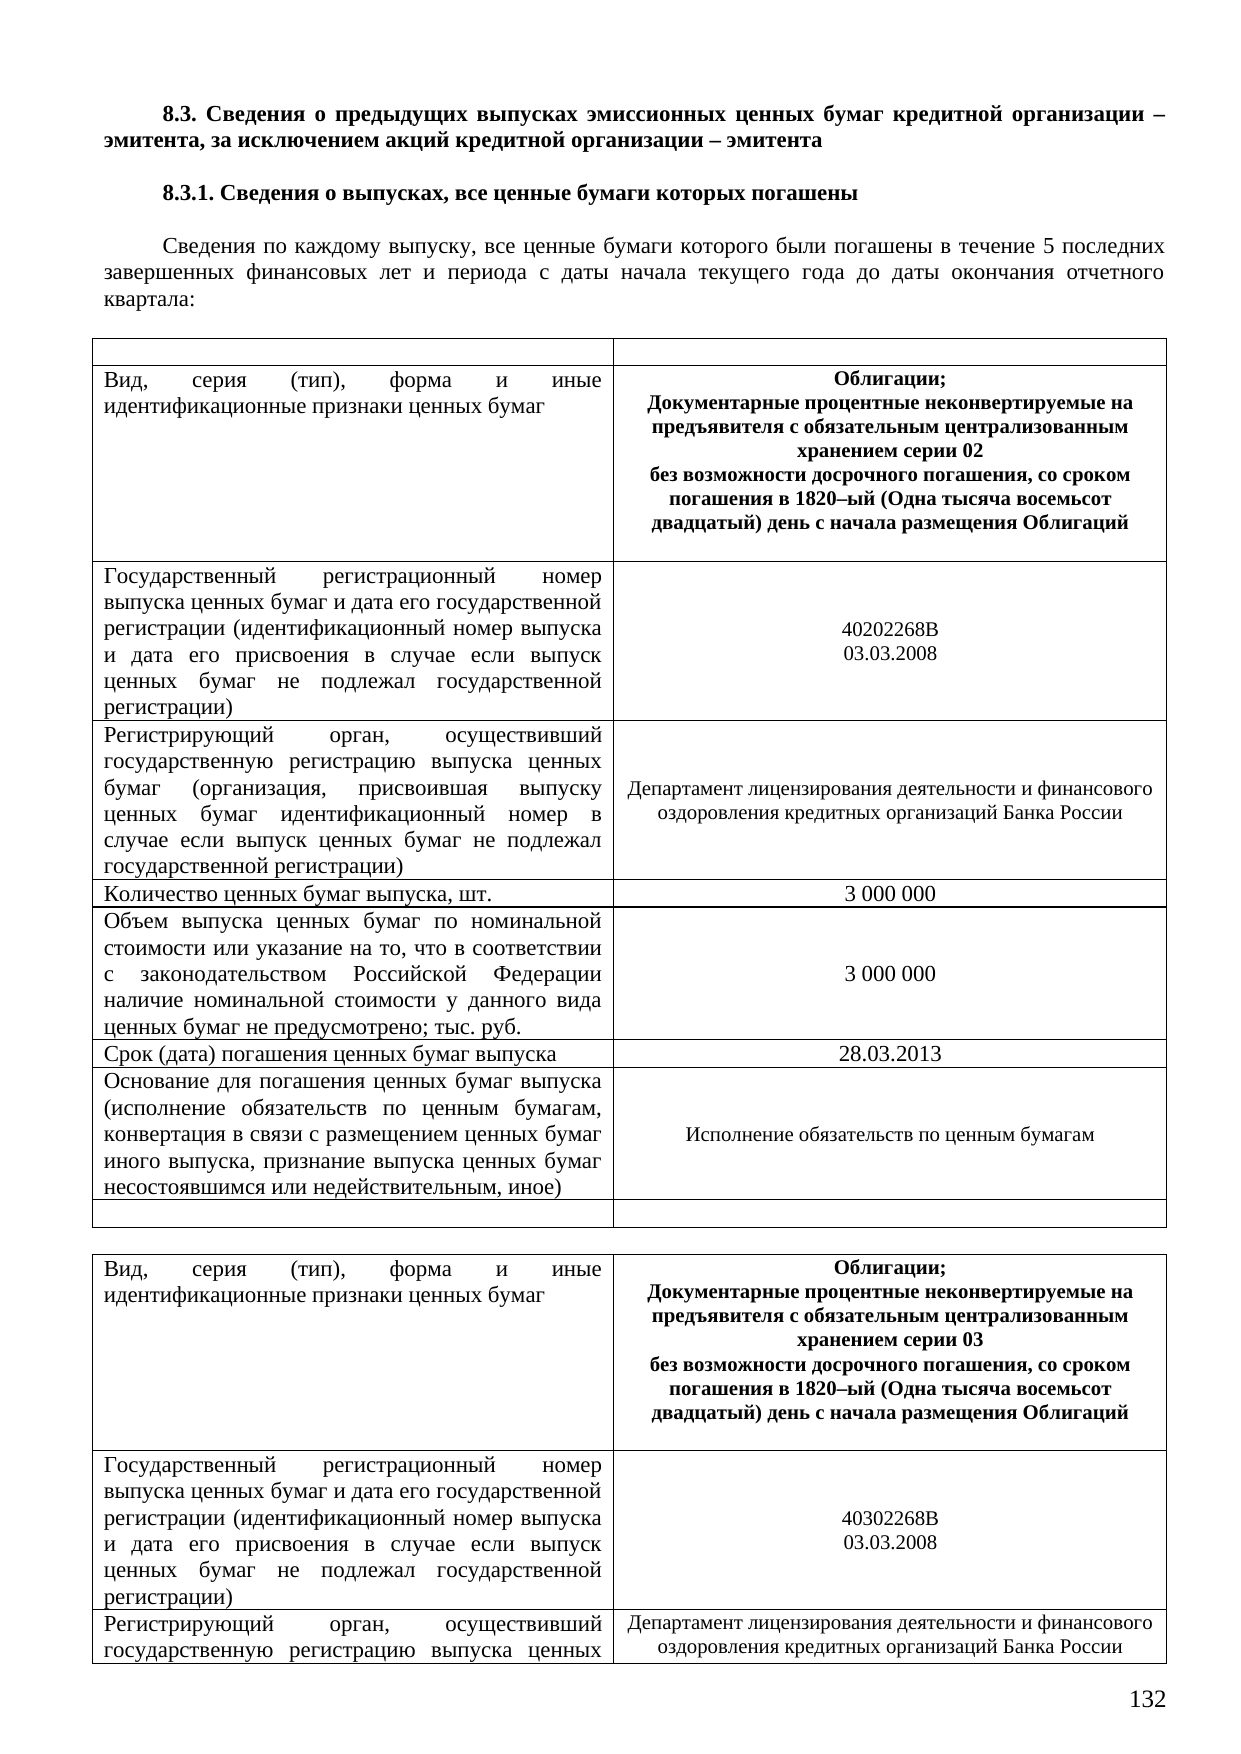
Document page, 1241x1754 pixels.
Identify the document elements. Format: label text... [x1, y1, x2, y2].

text Сведения по каждому выпуску, все ценные бумаги которого были погашены в течение 5 последних завершенных финансовых лет и периода с даты начала текущего года до даты окончания отчетного квартала: [103, 232, 1167, 311]
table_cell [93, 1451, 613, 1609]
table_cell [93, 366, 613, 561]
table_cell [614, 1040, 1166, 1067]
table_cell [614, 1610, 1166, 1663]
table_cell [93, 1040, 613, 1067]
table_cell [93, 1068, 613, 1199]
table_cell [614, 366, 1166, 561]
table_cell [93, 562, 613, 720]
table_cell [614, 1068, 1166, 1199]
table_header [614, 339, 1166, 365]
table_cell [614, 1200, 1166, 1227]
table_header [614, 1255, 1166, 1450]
text 8.3. Сведения о предыдущих выпусках эмиссионных ценных бумаг кредитной организации – эмитента, за исключением акций кредитной организации – эмитента [103, 100, 1167, 153]
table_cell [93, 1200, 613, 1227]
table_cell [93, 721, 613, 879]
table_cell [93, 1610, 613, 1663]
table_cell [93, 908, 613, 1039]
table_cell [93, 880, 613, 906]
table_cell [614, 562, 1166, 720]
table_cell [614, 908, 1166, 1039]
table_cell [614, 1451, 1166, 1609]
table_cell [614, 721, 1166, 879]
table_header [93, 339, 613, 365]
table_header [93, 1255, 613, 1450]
text 8.3.1. Сведения о выпусках, все ценные бумаги которых погашены [103, 179, 1167, 206]
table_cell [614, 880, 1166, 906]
